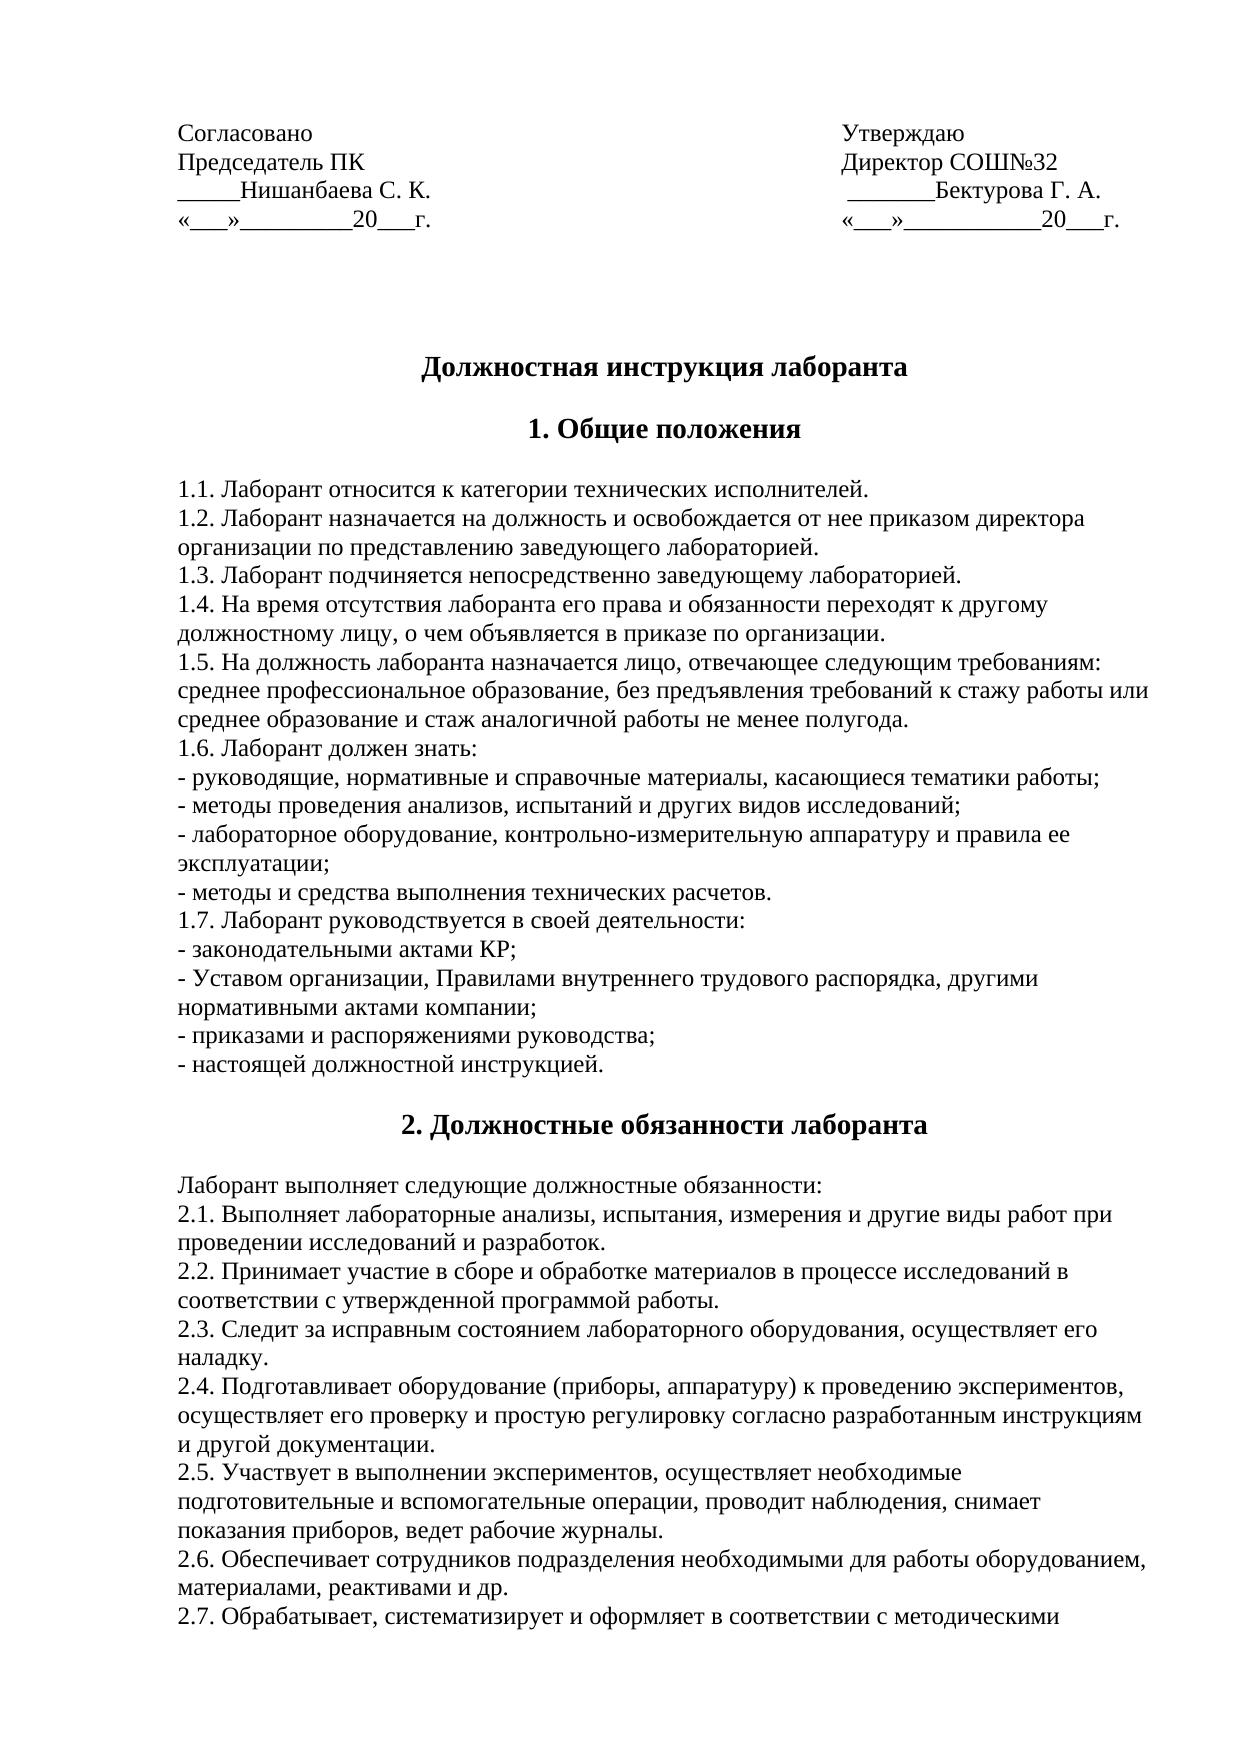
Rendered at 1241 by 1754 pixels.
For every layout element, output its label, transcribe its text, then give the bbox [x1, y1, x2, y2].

text «___»_________20___г. «___»___________20___г. [177, 204, 1152, 233]
text _____Нишанбаева С. К. _______Бектурова Г. А. [177, 176, 1152, 204]
text 1. Общие положения [177, 412, 1152, 445]
text Председатель ПК Директор СОШ№32 [177, 147, 1152, 176]
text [177, 1170, 1152, 1630]
text Должностная инструкция лаборанта [177, 349, 1152, 382]
text Согласовано Утверждаю [177, 118, 1152, 147]
text 2. Должностные обязанности лаборанта [177, 1107, 1152, 1141]
text 1.1. Лаборант относится к категории технических исполнителей. 1.2. Лаборант назначается на должность и освобождается от нее приказом директора организации по представлению заведующего лабораторией. 1.3. Лаборант подчиняется непосредственно заведующему лабораторией. 1.4. На время отсутствия лаборанта его права и обязанности переходят к другому должностному лицу, о чем объявляется в приказе по организации. 1.5. На должность лаборанта назначается лицо, отвечающее следующим требованиям: среднее профессиональное образование, без предъявления требований к стажу работы или среднее образование и стаж аналогичной работы не менее полугода. 1.6. Лаборант должен знать: - руководящие, нормативные и справочные материалы, касающиеся тематики работы; - методы проведения анализов, испытаний и других видов исследований; - лабораторное оборудование, контрольно-измерительную аппаратуру и правила ее эксплуатации; - методы и средства выполнения технических расчетов. 1.7. Лаборант руководствуется в своей деятельности: - законодательными актами КР; - Уставом организации, Правилами внутреннего трудового распорядка, другими нормативными актами компании; - приказами и распоряжениями руководства; - настоящей должностной инструкцией. [177, 474, 1152, 1078]
